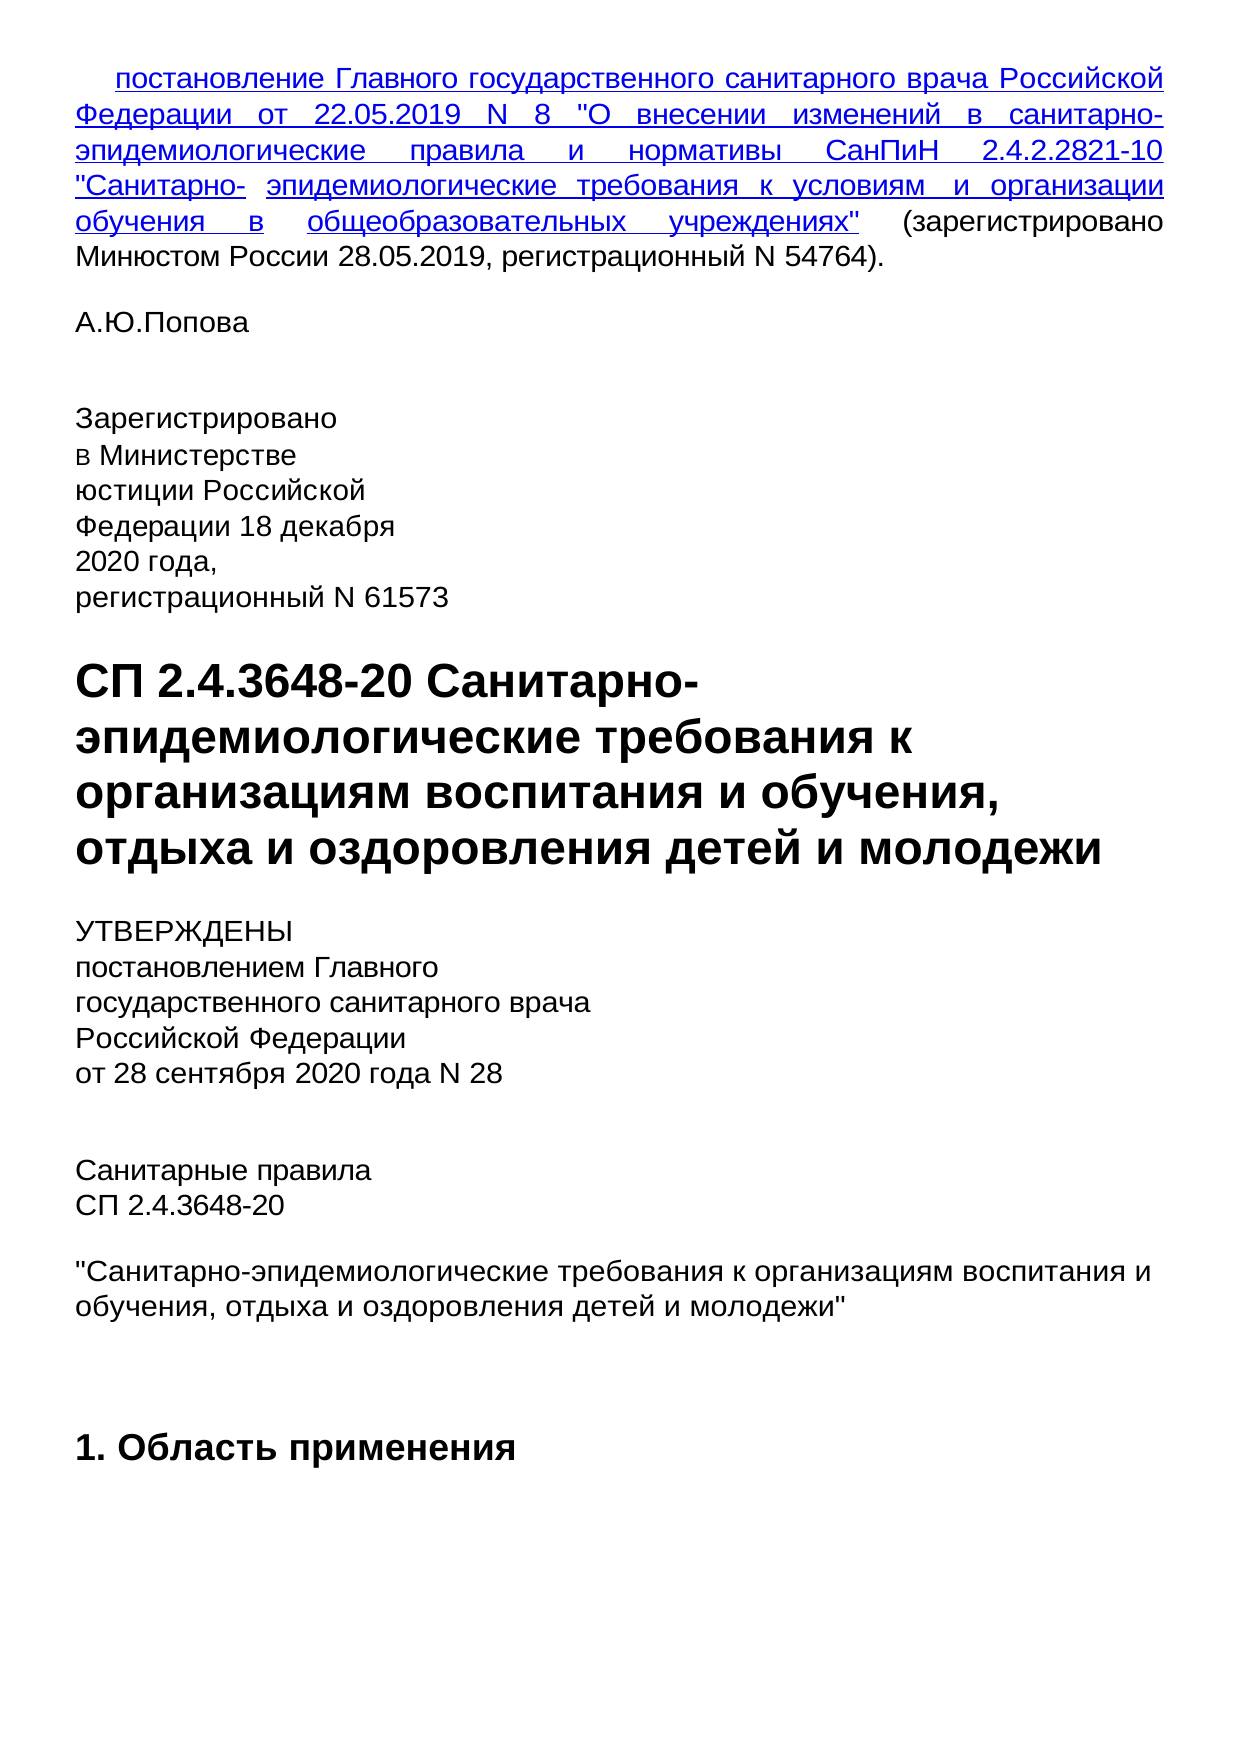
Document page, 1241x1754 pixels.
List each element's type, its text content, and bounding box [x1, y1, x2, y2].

text в Министерстве юстиции Российской Федерации 18 декабря 2020 года, [75, 437, 421, 578]
text УТВЕРЖДЕНЫ [75, 914, 1178, 947]
text Зарегистрировано [75, 401, 1178, 435]
title СП 2.4.3648-20 Санитарно- эпидемиологические требования к организациям воспитания и обучения, отдыха и оздоровления детей и молодежи [75, 652, 1153, 874]
text Санитарные правила СП 2.4.3648-20 [75, 1153, 373, 1222]
text постановление Главного государственного санитарного врача Российской Федерации от 22.05.2019 N 8 "О внесении изменений в санитарно- эпидемиологические правила и нормативы СанПиН 2.4.2.2821-10 "Санитарно- эпидемиологические требования к условиям и организации обучения в общеобразовательных учреждениях" (зарегистрировано Минюстом России 28.05.2019, регистрационный N 54764). [75, 128, 1164, 162]
subtitle Область применения [75, 1426, 1178, 1469]
text постановление Главного государственного санитарного врача Российской Федерации от 22.05.2019 N 8 "О внесении изменений в санитарно- эпидемиологические правила и нормативы СанПиН 2.4.2.2821-10 "Санитарно- эпидемиологические требования к условиям и организации обучения в общеобразовательных учреждениях" (зарегистрировано Минюстом России 28.05.2019, регистрационный N 54764). [75, 62, 1164, 126]
text постановление Главного государственного санитарного врача Российской Федерации от 22.05.2019 N 8 "О внесении изменений в санитарно- эпидемиологические правила и нормативы СанПиН 2.4.2.2821-10 "Санитарно- эпидемиологические требования к условиям и организации обучения в общеобразовательных учреждениях" (зарегистрировано Минюстом России 28.05.2019, регистрационный N 54764). [75, 163, 1164, 273]
text А.Ю.Попова [75, 305, 1178, 339]
text "Санитарно-эпидемиологические требования к организациям воспитания и обучения, отдыха и оздоровления детей и молодежи" [75, 1254, 1178, 1323]
text постановлением Главного государственного санитарного врача Российской Федерации [75, 950, 592, 1054]
text от 28 сентября 2020 года N 28 [75, 1057, 1178, 1090]
text регистрационный N 61573 [75, 580, 1178, 613]
